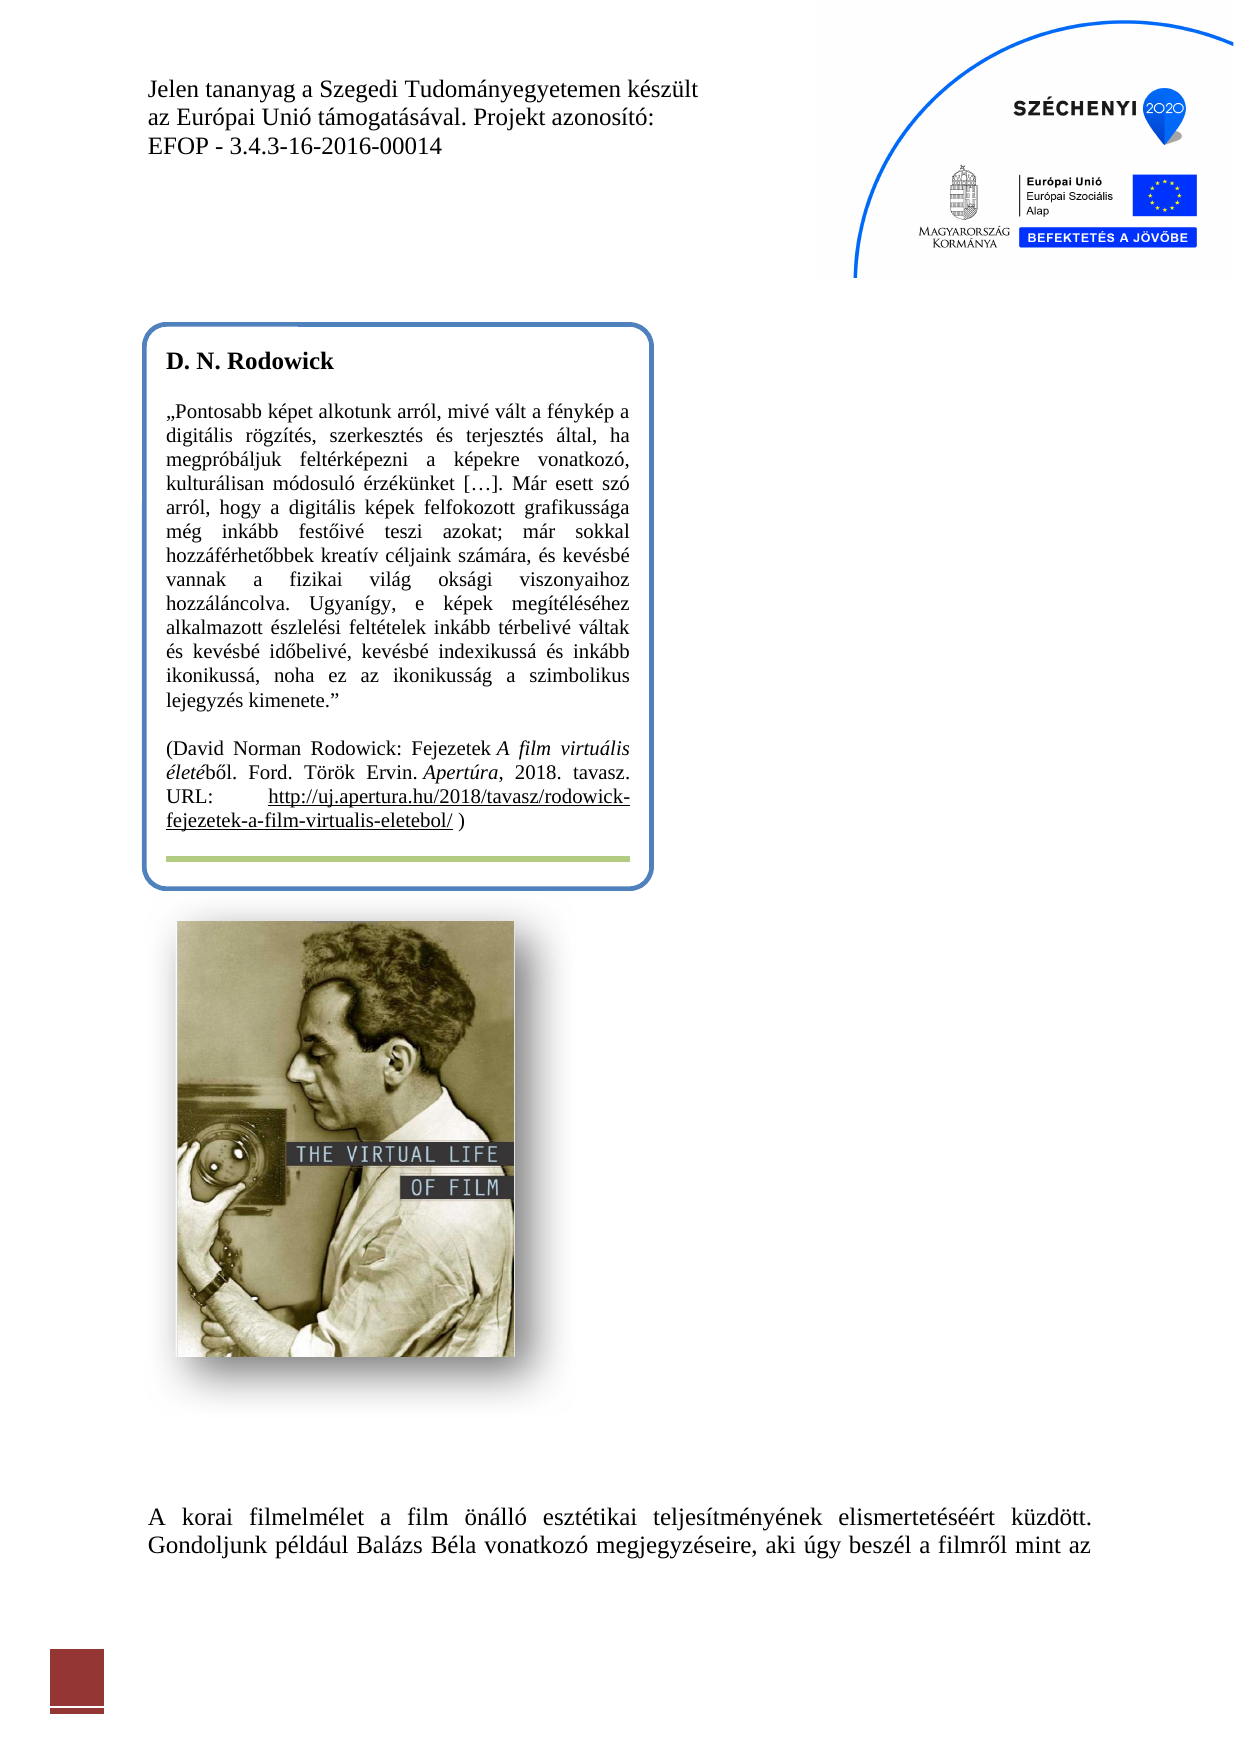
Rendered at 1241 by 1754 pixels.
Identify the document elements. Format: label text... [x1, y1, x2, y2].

picture [817, 0, 1233, 278]
picture [175, 921, 515, 1357]
